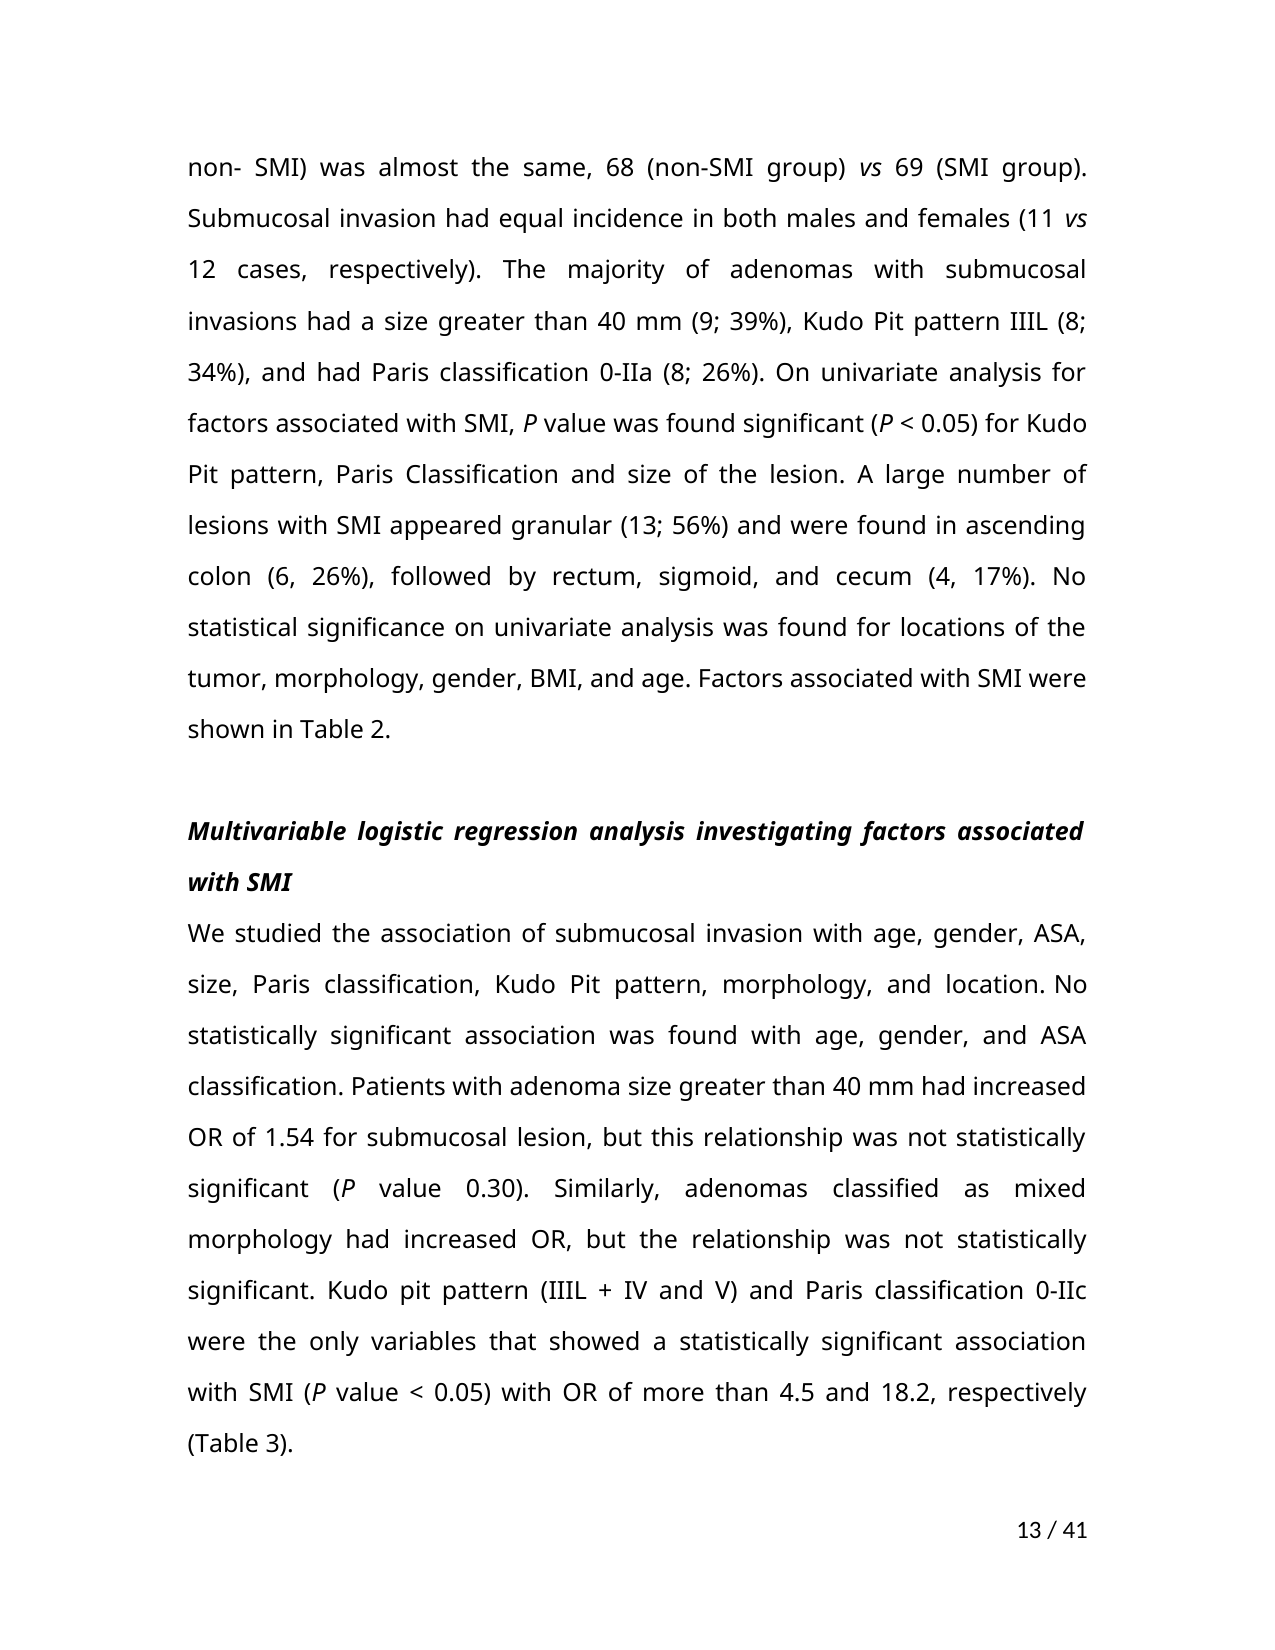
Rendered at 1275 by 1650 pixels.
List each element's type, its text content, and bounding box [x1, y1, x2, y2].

text Multivariable logistic regression analysis investigating factors associated with SMI [187, 813, 1087, 899]
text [187, 150, 1087, 746]
text We studied the association of submucosal invasion with age, gender, ASA, size, Paris classification, Kudo Pit pattern, morphology, and location. No statistically significant association was found with age, gender, and ASA classification. Patients with adenoma size greater than 40 mm had increased OR of 1.54 for submucosal lesion, but this relationship was not statistically significant (P value 0.30). Similarly, adenomas classified as mixed morphology had increased OR, but the relationship was not statistically significant. Kudo pit pattern (IIIL + IV and V) and Paris classification 0-IIc were the only variables that showed a statistically significant association with SMI (P value < 0.05) with OR of more than 4.5 and 18.2, respectively (Table 3). [187, 916, 1087, 1460]
